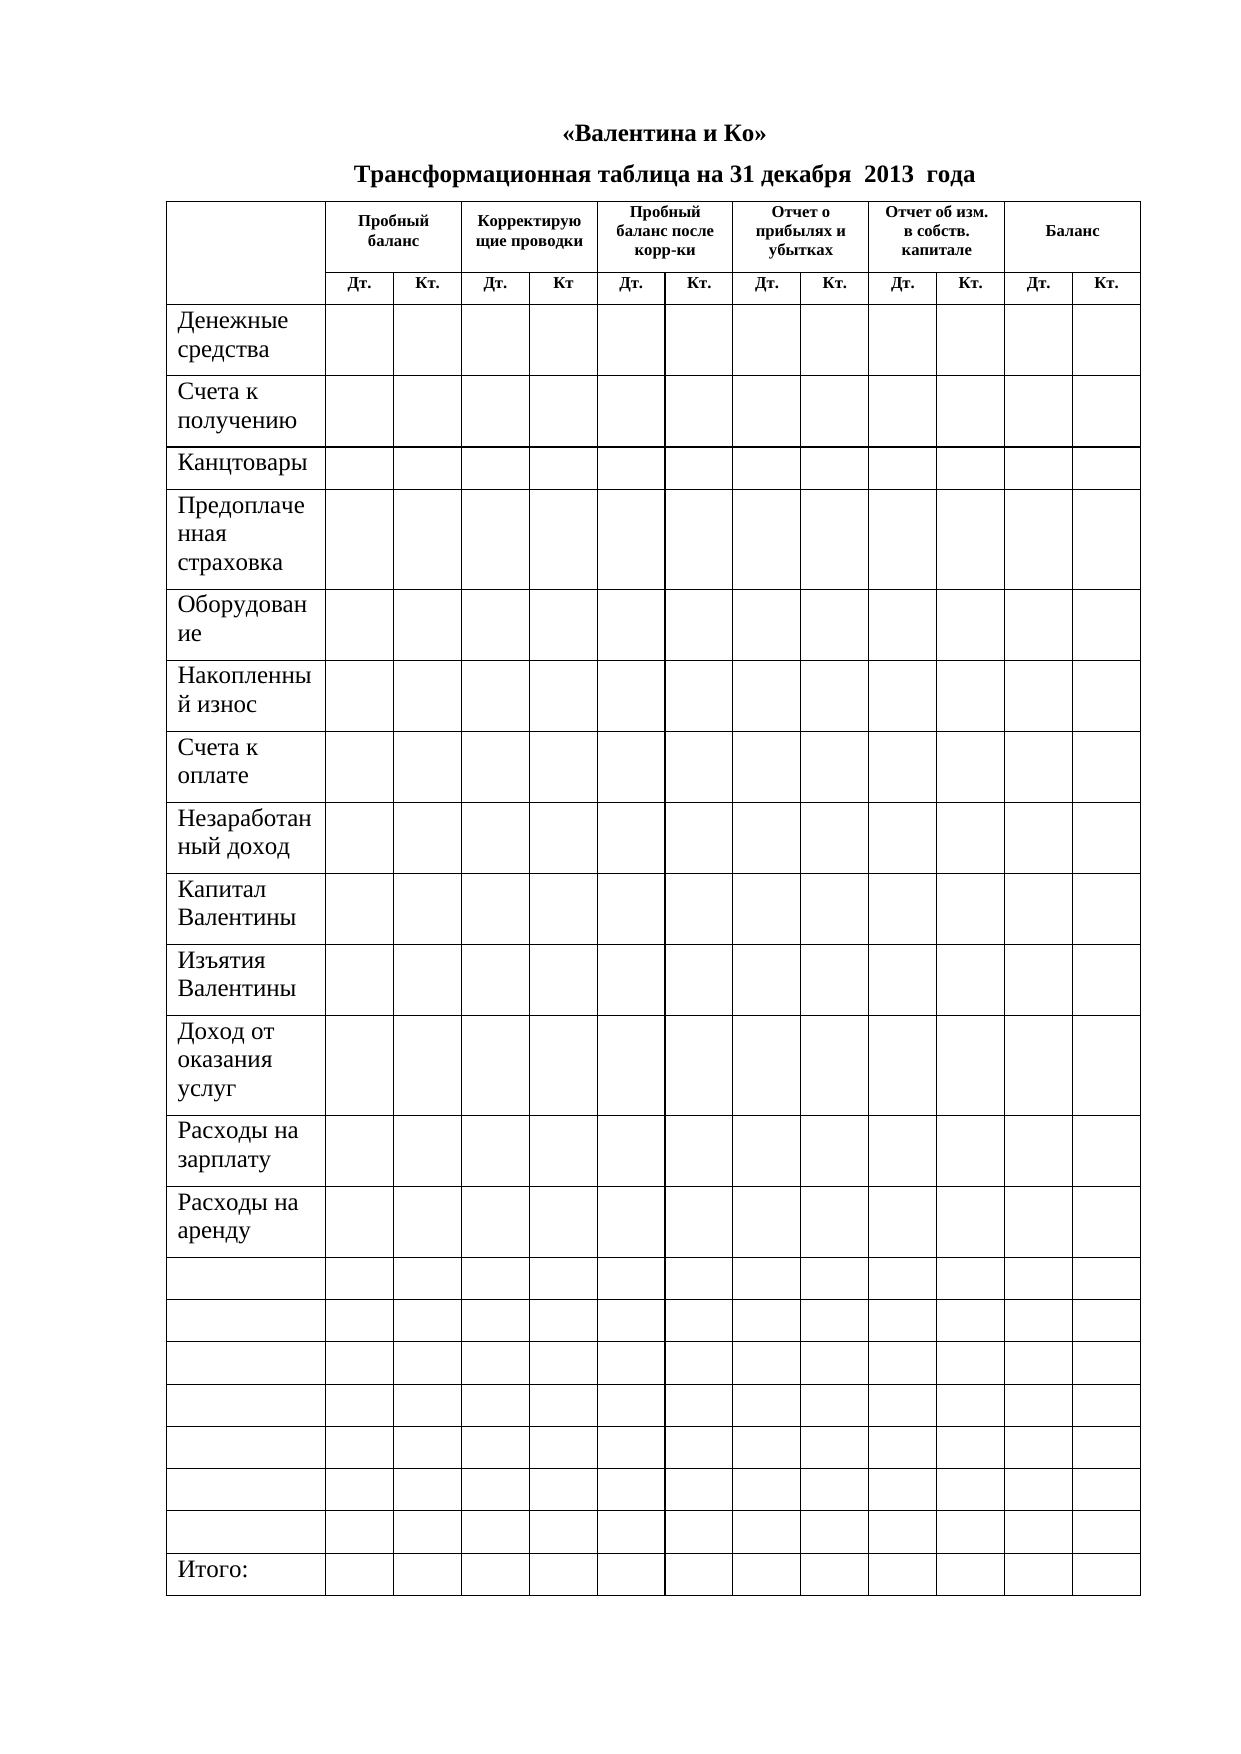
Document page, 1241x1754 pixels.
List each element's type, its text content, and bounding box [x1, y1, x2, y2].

table_cell [167, 1427, 325, 1468]
table_cell [869, 1187, 936, 1257]
text Трансформационная таблица на 31 декабря 2013 года [177, 159, 1152, 188]
table_cell [530, 732, 597, 802]
table_cell [598, 1342, 664, 1383]
table_cell [1005, 1187, 1072, 1257]
table_cell [666, 1342, 732, 1383]
table_cell [326, 1016, 393, 1114]
text «Валентина и Ко» [177, 118, 1152, 147]
table_cell [462, 1300, 529, 1341]
table_cell [530, 1116, 597, 1186]
table_cell [326, 1427, 393, 1468]
table_cell Доход от оказания услуг [167, 1016, 325, 1114]
table_cell [733, 1427, 800, 1468]
table_cell [1005, 448, 1072, 489]
table_cell [326, 1116, 393, 1186]
table_cell [1005, 305, 1072, 375]
table_cell [801, 1469, 868, 1510]
table_cell [530, 1469, 597, 1510]
table_cell [462, 1511, 529, 1553]
table_cell [666, 1300, 732, 1341]
table_cell [394, 661, 461, 731]
table_cell [801, 1342, 868, 1383]
table_cell [733, 1116, 800, 1186]
table_cell [1073, 305, 1140, 375]
table_cell [326, 1300, 393, 1341]
table_cell [666, 448, 732, 489]
table_cell [801, 874, 868, 944]
table_cell [394, 1427, 461, 1468]
table_cell [394, 1554, 461, 1595]
table_header Отчет об изм. в собств. капитале [869, 202, 1004, 272]
table_cell [801, 376, 868, 446]
table_cell [167, 1300, 325, 1341]
table_cell [937, 1342, 1004, 1383]
table_cell [462, 803, 529, 873]
table_cell [462, 448, 529, 489]
table_cell [530, 874, 597, 944]
table_cell [326, 803, 393, 873]
table_cell [394, 305, 461, 375]
table_cell [1005, 1511, 1072, 1553]
table_cell [869, 1469, 936, 1510]
table_cell [1073, 590, 1140, 659]
table_cell [394, 1385, 461, 1426]
table_cell [1005, 732, 1072, 802]
table_cell [462, 305, 529, 375]
table_cell [598, 590, 664, 659]
table_cell [530, 305, 597, 375]
table_cell [937, 732, 1004, 802]
table_cell [462, 1258, 529, 1299]
table_cell [801, 590, 868, 659]
table_cell Оборудование [167, 590, 325, 659]
table_cell [462, 1342, 529, 1383]
table_cell [666, 1258, 732, 1299]
table_cell [937, 376, 1004, 446]
table_cell [869, 305, 936, 375]
table_cell [394, 1258, 461, 1299]
table_cell [733, 448, 800, 489]
table_cell [733, 1385, 800, 1426]
table_cell [666, 590, 732, 659]
table_cell [666, 1427, 732, 1468]
table_cell [801, 661, 868, 731]
table_cell [869, 490, 936, 588]
table_cell [733, 1511, 800, 1553]
table_cell [733, 1342, 800, 1383]
table_header Отчет о прибылях и убытках [733, 202, 868, 272]
table_cell [937, 1258, 1004, 1299]
table_cell Дт. [326, 273, 393, 304]
table_cell [1005, 945, 1072, 1015]
table_cell [598, 661, 664, 731]
table_cell [1073, 661, 1140, 731]
table_cell [530, 590, 597, 659]
table_cell [666, 732, 732, 802]
table_cell [937, 590, 1004, 659]
table_cell [733, 1300, 800, 1341]
table_cell [733, 661, 800, 731]
table_cell [666, 661, 732, 731]
table_cell [869, 803, 936, 873]
table_cell [1005, 874, 1072, 944]
table_cell [733, 305, 800, 375]
table_cell Кт. [801, 273, 868, 304]
table_cell [598, 448, 664, 489]
table_cell Кт. [937, 273, 1004, 304]
table_cell [462, 1427, 529, 1468]
table_cell Дт. [733, 273, 800, 304]
table_cell [530, 1258, 597, 1299]
table_cell [733, 732, 800, 802]
table_cell [462, 376, 529, 446]
table_cell [869, 1258, 936, 1299]
table_cell [394, 732, 461, 802]
table_cell [462, 1016, 529, 1114]
table_cell [869, 732, 936, 802]
table_cell [598, 732, 664, 802]
table_cell [326, 874, 393, 944]
table_cell [598, 1511, 664, 1553]
table_cell [462, 874, 529, 944]
table_cell [394, 1116, 461, 1186]
table_cell [394, 1511, 461, 1553]
table_cell [1073, 1342, 1140, 1383]
table_cell [666, 1187, 732, 1257]
table_cell Капитал Валентины [167, 874, 325, 944]
table_cell [666, 1016, 732, 1114]
table_cell [1073, 1427, 1140, 1468]
table_header Пробный баланс [326, 202, 461, 272]
table_cell Расходы на аренду [167, 1187, 325, 1257]
table_cell [869, 1300, 936, 1341]
table_cell [937, 661, 1004, 731]
table_cell [530, 1300, 597, 1341]
table_cell [598, 874, 664, 944]
table_cell [598, 1016, 664, 1114]
table_cell [598, 945, 664, 1015]
table_cell Изъятия Валентины [167, 945, 325, 1015]
table_cell [326, 1342, 393, 1383]
table_cell [733, 490, 800, 588]
table_cell [167, 1469, 325, 1510]
table_cell [666, 376, 732, 446]
table_cell [326, 661, 393, 731]
table_cell [801, 448, 868, 489]
table_cell [326, 490, 393, 588]
table_cell [869, 1427, 936, 1468]
table_cell [937, 490, 1004, 588]
table_cell [326, 945, 393, 1015]
table_cell [530, 1187, 597, 1257]
table_cell [530, 945, 597, 1015]
table_cell [394, 376, 461, 446]
table_cell [869, 1385, 936, 1426]
table_cell [394, 945, 461, 1015]
table_cell [326, 1385, 393, 1426]
table_cell [937, 1187, 1004, 1257]
table_cell [326, 1469, 393, 1510]
table_cell [1073, 376, 1140, 446]
table_cell [937, 1469, 1004, 1510]
table_cell [937, 1511, 1004, 1553]
table_cell [530, 1511, 597, 1553]
table_header Пробный баланс после корр-ки [598, 202, 732, 272]
table_cell [530, 1342, 597, 1383]
table_cell [530, 1554, 597, 1595]
table_cell [666, 1554, 732, 1595]
table_cell [530, 1016, 597, 1114]
table_cell [1073, 1554, 1140, 1595]
table_cell [326, 1258, 393, 1299]
table_cell [598, 376, 664, 446]
table_cell [801, 945, 868, 1015]
table_cell [937, 1116, 1004, 1186]
table_cell [1005, 661, 1072, 731]
table_cell [1073, 1385, 1140, 1426]
table_cell [666, 945, 732, 1015]
table_header Корректирующие проводки [462, 202, 597, 272]
table_cell [1005, 1469, 1072, 1510]
table_cell [326, 1187, 393, 1257]
table_cell [801, 732, 868, 802]
table_cell [1005, 1342, 1072, 1383]
table_cell [394, 1469, 461, 1510]
table_cell [598, 1116, 664, 1186]
table_cell [530, 448, 597, 489]
table_cell [462, 1385, 529, 1426]
table_cell [1073, 874, 1140, 944]
table_cell [394, 803, 461, 873]
table_cell [869, 874, 936, 944]
table_cell [937, 1427, 1004, 1468]
table_cell [666, 803, 732, 873]
table_cell [733, 1554, 800, 1595]
table_cell [869, 661, 936, 731]
table_cell [801, 1187, 868, 1257]
table_cell [801, 1258, 868, 1299]
table_cell [801, 1016, 868, 1114]
table_cell [1073, 1258, 1140, 1299]
table_cell [666, 1469, 732, 1510]
table_cell [937, 803, 1004, 873]
table_cell [326, 376, 393, 446]
table_cell [801, 1511, 868, 1553]
table_cell [937, 305, 1004, 375]
table_cell [462, 1554, 529, 1595]
table_cell [167, 1342, 325, 1383]
table_cell Счета к получению [167, 376, 325, 446]
table_cell [598, 1427, 664, 1468]
table_cell [801, 305, 868, 375]
table_cell [1073, 1300, 1140, 1341]
table_cell [937, 448, 1004, 489]
table_cell [598, 1258, 664, 1299]
table_cell Незаработанный доход [167, 803, 325, 873]
table_cell [394, 590, 461, 659]
table_cell [869, 1016, 936, 1114]
table_cell [869, 1342, 936, 1383]
table_cell [801, 1427, 868, 1468]
table_cell [462, 661, 529, 731]
table_cell [733, 874, 800, 944]
table_cell Расходы на зарплату [167, 1116, 325, 1186]
table_cell Дт. [1005, 273, 1072, 304]
table_cell Кт. [1073, 273, 1140, 304]
table_cell Канцтовары [167, 448, 325, 489]
table_cell [1005, 1300, 1072, 1341]
table_cell [733, 945, 800, 1015]
table_cell [869, 1116, 936, 1186]
table_cell [530, 803, 597, 873]
table_cell Накопленный износ [167, 661, 325, 731]
table_cell Предоплаченная страховка [167, 490, 325, 588]
table_cell [598, 1187, 664, 1257]
table_cell [394, 1016, 461, 1114]
table_cell [869, 1554, 936, 1595]
table_cell Итого: [167, 1554, 325, 1595]
table_cell [462, 732, 529, 802]
table_cell [1005, 1427, 1072, 1468]
table_cell Кт [530, 273, 597, 304]
table_cell [1005, 803, 1072, 873]
table_cell Кт. [666, 273, 732, 304]
table_cell [1005, 1385, 1072, 1426]
table_cell [869, 590, 936, 659]
table_cell [1005, 1016, 1072, 1114]
table_cell [530, 1427, 597, 1468]
table_cell Счета к оплате [167, 732, 325, 802]
table_cell [733, 1187, 800, 1257]
table_header Баланс [1005, 202, 1140, 272]
table_cell [801, 1554, 868, 1595]
table_cell [937, 874, 1004, 944]
table_cell [666, 490, 732, 588]
table_cell [326, 732, 393, 802]
table_cell [326, 1554, 393, 1595]
table_cell [1005, 1554, 1072, 1595]
table_cell [1073, 1016, 1140, 1114]
table_cell [394, 448, 461, 489]
table_cell [937, 945, 1004, 1015]
table_cell [326, 305, 393, 375]
table_cell [326, 590, 393, 659]
table_cell [869, 448, 936, 489]
table_cell [869, 376, 936, 446]
table_cell [1005, 1116, 1072, 1186]
table_cell Дт. [598, 273, 664, 304]
table_cell [598, 803, 664, 873]
table_cell [1073, 732, 1140, 802]
table_cell [530, 661, 597, 731]
table_cell [1073, 1511, 1140, 1553]
table_cell [598, 1300, 664, 1341]
table_cell [598, 1385, 664, 1426]
table_cell [394, 874, 461, 944]
table_cell [733, 1016, 800, 1114]
table_cell [937, 1016, 1004, 1114]
table_cell [394, 490, 461, 588]
table_cell [801, 803, 868, 873]
table_cell [666, 1385, 732, 1426]
table_cell [1005, 376, 1072, 446]
table_cell [733, 1258, 800, 1299]
table_cell [1073, 945, 1140, 1015]
table_cell Дт. [462, 273, 529, 304]
table_cell [462, 490, 529, 588]
table_cell [462, 945, 529, 1015]
table_cell [530, 490, 597, 588]
table_cell [801, 1116, 868, 1186]
table_cell [1005, 590, 1072, 659]
table_cell [598, 1554, 664, 1595]
table_cell [598, 305, 664, 375]
table_cell Дт. [869, 273, 936, 304]
table_cell [462, 1116, 529, 1186]
table_cell Денежные средства [167, 305, 325, 375]
table_cell [733, 803, 800, 873]
table_cell [326, 1511, 393, 1553]
table_cell [666, 874, 732, 944]
table_cell [530, 376, 597, 446]
table_cell [733, 590, 800, 659]
table_cell [167, 1258, 325, 1299]
table_cell [462, 590, 529, 659]
table_cell [801, 1300, 868, 1341]
table_cell [598, 1469, 664, 1510]
table_cell [326, 448, 393, 489]
table_cell [530, 1385, 597, 1426]
table_cell [167, 1511, 325, 1553]
table_cell [666, 305, 732, 375]
table_cell [462, 1469, 529, 1510]
table_cell Кт. [394, 273, 461, 304]
table_cell [937, 1554, 1004, 1595]
table_cell [937, 1385, 1004, 1426]
table_cell [937, 1300, 1004, 1341]
table_header [167, 202, 325, 304]
table_cell [1073, 490, 1140, 588]
table_cell [666, 1511, 732, 1553]
table_cell [598, 490, 664, 588]
table_cell [394, 1342, 461, 1383]
table_cell [394, 1187, 461, 1257]
table_cell [167, 1385, 325, 1426]
table_cell [1073, 1469, 1140, 1510]
table_cell [394, 1300, 461, 1341]
table_cell [869, 1511, 936, 1553]
table_cell [1005, 490, 1072, 588]
table_cell [733, 376, 800, 446]
table_cell [801, 1385, 868, 1426]
table_cell [1073, 1187, 1140, 1257]
table_cell [801, 490, 868, 588]
table_cell [462, 1187, 529, 1257]
table_cell [869, 945, 936, 1015]
table_cell [1005, 1258, 1072, 1299]
table_cell [733, 1469, 800, 1510]
table_cell [666, 1116, 732, 1186]
table_cell [1073, 448, 1140, 489]
table_cell [1073, 1116, 1140, 1186]
table_cell [1073, 803, 1140, 873]
